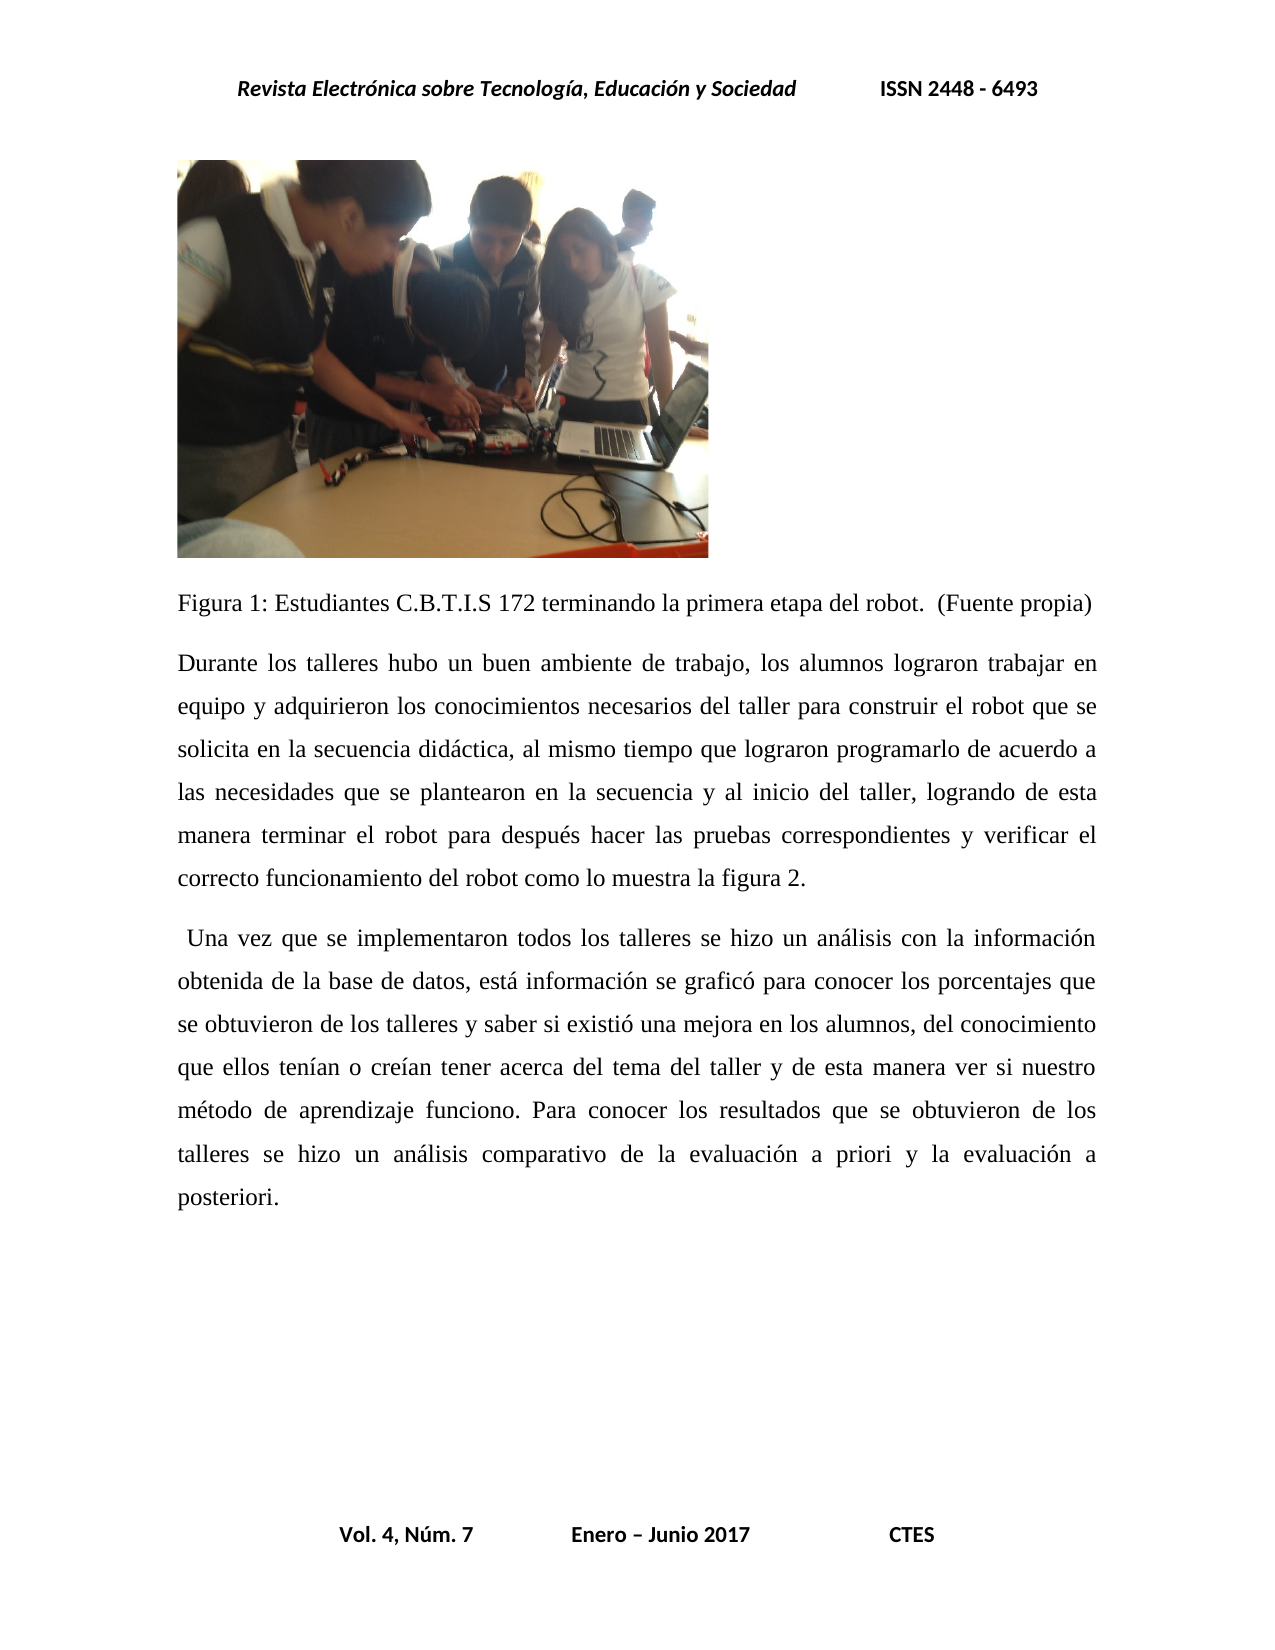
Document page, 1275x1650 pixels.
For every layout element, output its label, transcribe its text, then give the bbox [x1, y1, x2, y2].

text Una vez que se implementaron todos los talleres se hizo un análisis con la información obtenida de la base de datos, está información se graficó para conocer los porcentajes que se obtuvieron de los talleres y saber si existió una mejora en los alumnos, del conocimiento que ellos tenían o creían tener acerca del tema del taller y de esta manera ver si nuestro método de aprendizaje funciono. Para conocer los resultados que se obtuvieron de los talleres se hizo un análisis comparativo de la evaluación a priori y la evaluación a posteriori. [177, 923, 1098, 1211]
text Durante los talleres hubo un buen ambiente de trabajo, los alumnos lograron trabajar en equipo y adquirieron los conocimientos necesarios del taller para construir el robot que se solicita en la secuencia didáctica, al mismo tiempo que lograron programarlo de acuerdo a las necesidades que se plantearon en la secuencia y al inicio del taller, logrando de esta manera terminar el robot para después hacer las pruebas correspondientes y verificar el correcto funcionamiento del robot como lo muestra la figura 2. [177, 648, 1098, 892]
picture [177, 160, 709, 558]
text Figura 1: Estudiantes C.B.T.I.S 172 terminando la primera etapa del robot. (Fuente propia) [177, 588, 1098, 617]
